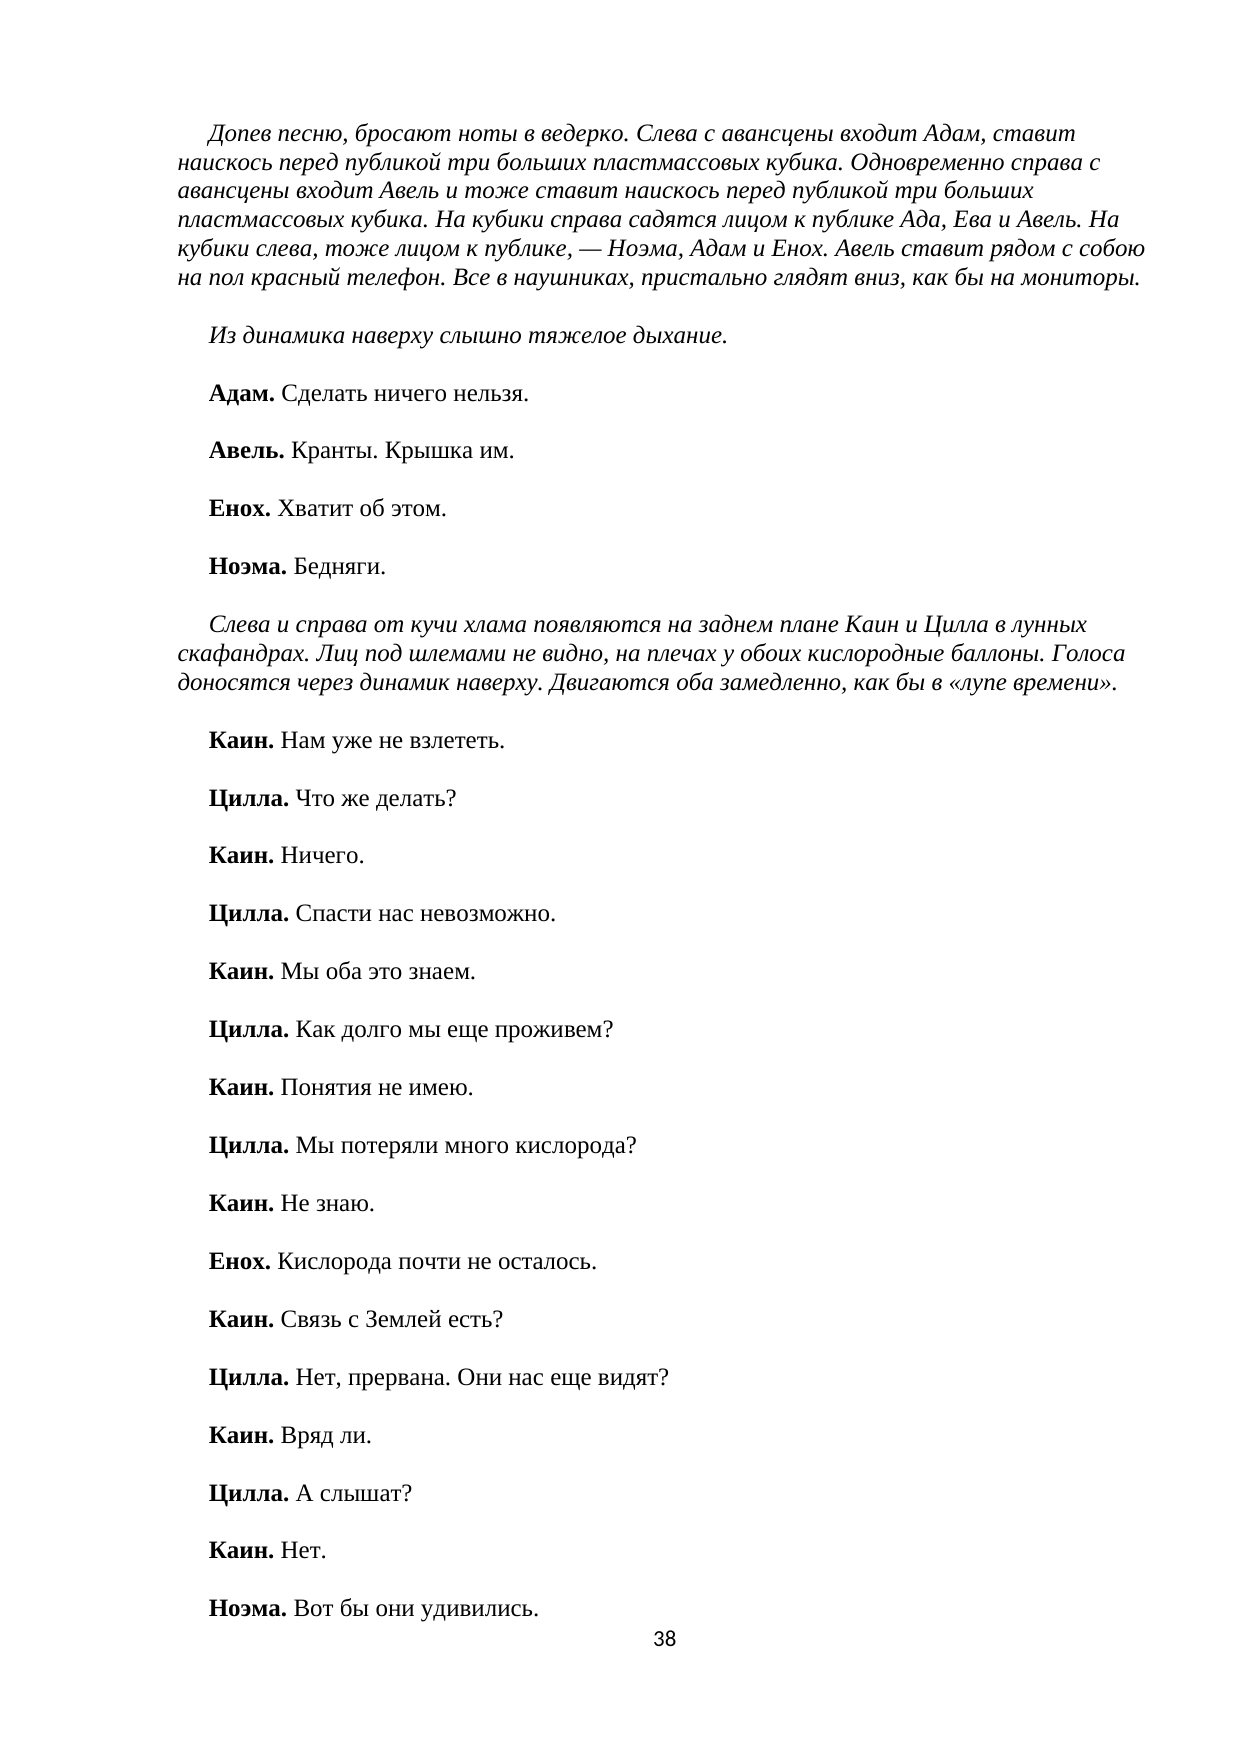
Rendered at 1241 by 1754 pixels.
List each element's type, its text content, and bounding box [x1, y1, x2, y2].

text Каин. Вряд ли. [177, 1420, 1152, 1448]
text Адам. Сделать ничего нельзя. [177, 378, 1152, 406]
text Каин. Нам уже не взлететь. [177, 725, 1152, 753]
text Цилла. Мы потеряли много кислорода? [177, 1130, 1152, 1159]
text Ноэма. Бедняги. [177, 551, 1152, 580]
text Каин. Ничего. [177, 841, 1152, 869]
text Цилла. Что же делать? [177, 783, 1152, 811]
text Каин. Не знаю. [177, 1188, 1152, 1217]
text Каин. Понятия не имею. [177, 1072, 1152, 1101]
text Цилла. Нет, прервана. Они нас еще видят? [177, 1362, 1152, 1391]
text Енох. Хватит об этом. [177, 493, 1152, 522]
text Каин. Нет. [177, 1536, 1152, 1564]
text Допев песню, бросают ноты в ведерко. Слева с авансцены входит Адам, ставит наискось перед публикой три больших пластмассовых кубика. Одновременно справа с авансцены входит Авель и тоже ставит наискось перед публикой три больших пластмассовых кубика. На кубики справа садятся лицом к публике Ада, Ева и Авель. На кубики слева, тоже лицом к публике, — Ноэма, Адам и Енох. Авель ставит рядом с собою на пол красный телефон. Все в наушниках, пристально глядят вниз, как бы на мониторы. [177, 118, 1152, 291]
text Енох. Кислорода почти не осталось. [177, 1246, 1152, 1275]
text Каин. Мы оба это знаем. [177, 956, 1152, 985]
text Цилла. Как долго мы еще проживем? [177, 1014, 1152, 1043]
text Цилла. Спасти нас невозможно. [177, 898, 1152, 927]
text Из динамика наверху слышно тяжелое дыхание. [177, 320, 1152, 348]
text Слева и справа от кучи хлама появляются на заднем плане Каин и Цилла в лунных скафандрах. Лиц под шлемами не видно, на плечах у обоих кислородные баллоны. Голоса доносятся через динамик наверху. Двигаются оба замедленно, как бы в «лупе времени». [177, 609, 1152, 696]
text Авель. Кранты. Крышка им. [177, 436, 1152, 464]
text Цилла. А слышат? [177, 1478, 1152, 1506]
text Ноэма. Вот бы они удивились. [177, 1593, 1152, 1622]
text Каин. Связь с Землей есть? [177, 1304, 1152, 1333]
